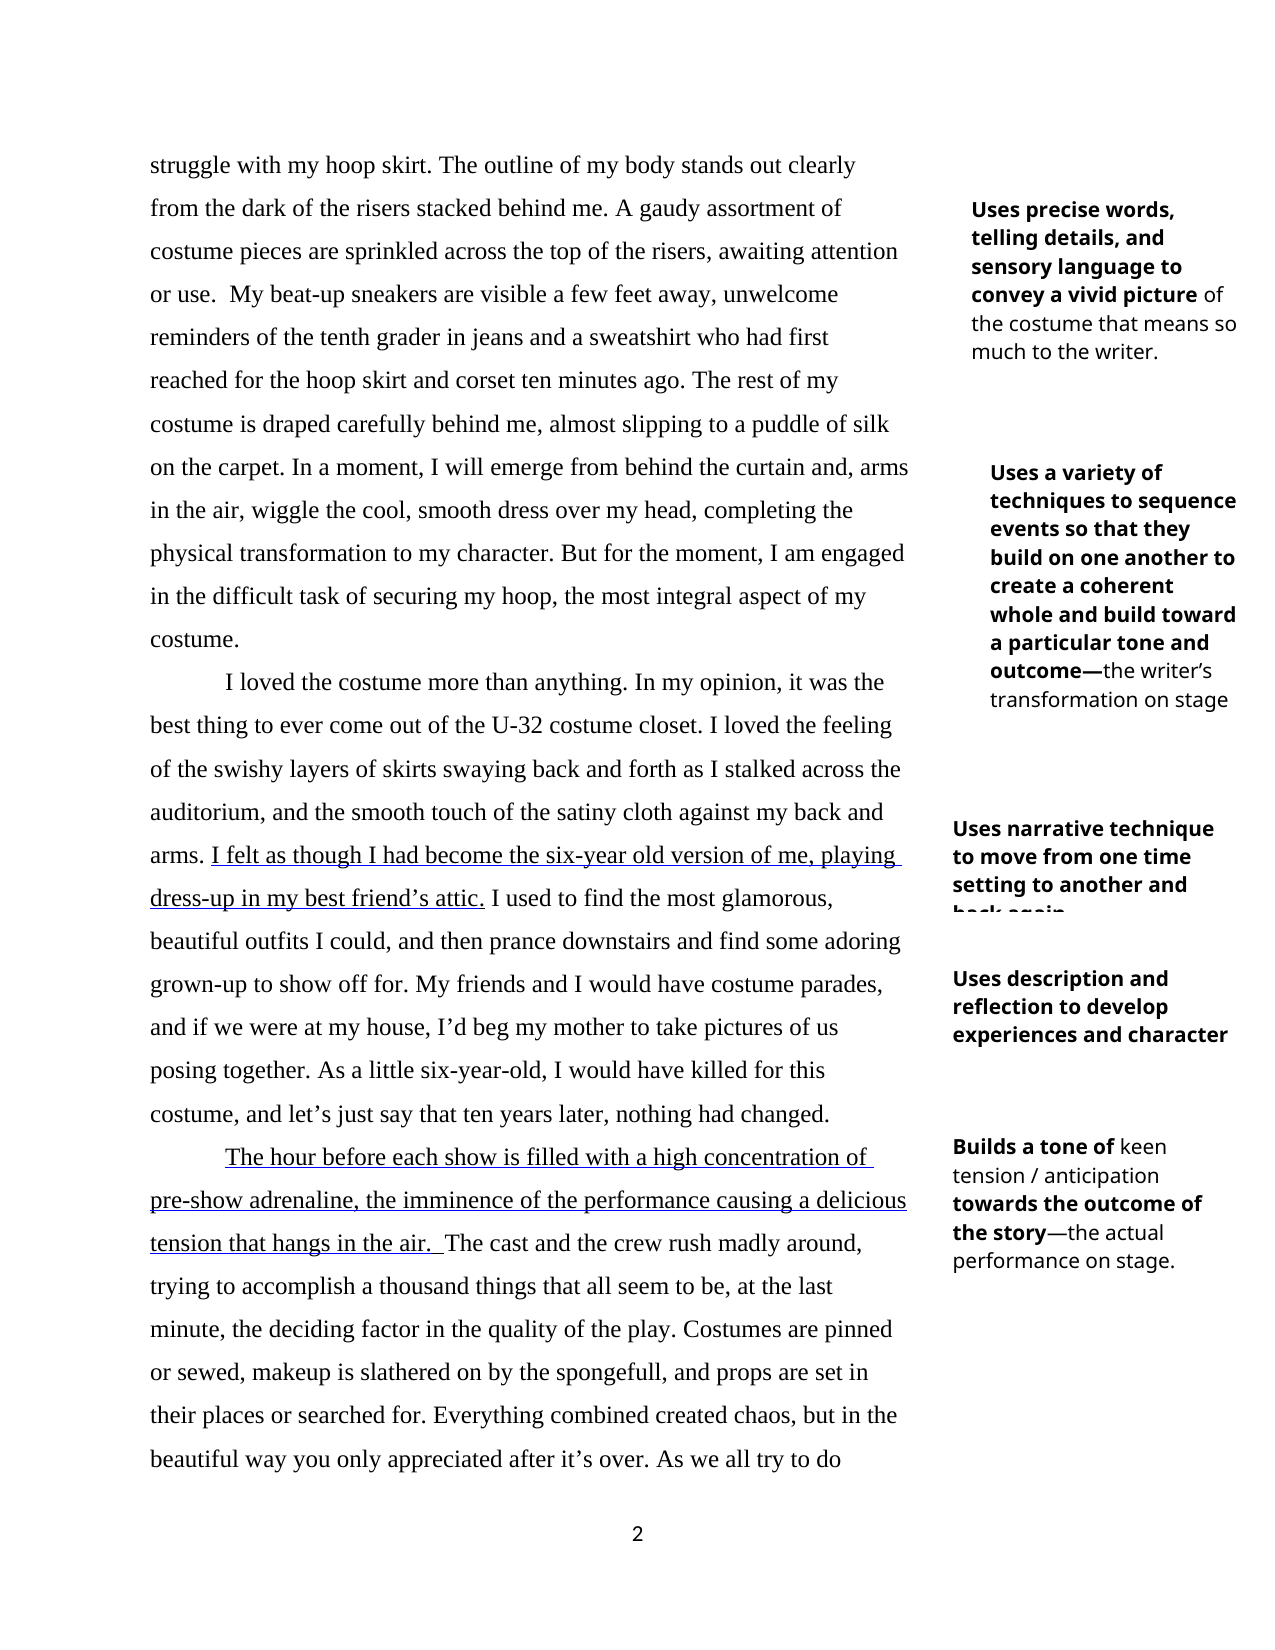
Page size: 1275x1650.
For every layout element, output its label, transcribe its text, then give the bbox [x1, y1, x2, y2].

text I loved the costume more than anything. In my opinion, it was the best thing to ever come out of the U-32 costume closet. I loved the feeling of the swishy layers of skirts swaying back and forth as I stalked across the auditorium, and the smooth touch of the satiny cloth against my back and arms. I felt as though I had become the six-year old version of me, playing dress-up in my best friend’s attic. I used to find the most glamorous, beautiful outfits I could, and then prance downstairs and find some adoring grown-up to show off for. My friends and I would have costume parades, and if we were at my house, I’d beg my mother to take pictures of us posing together. As a little six-year-old, I would have killed for this costume, and let’s just say that ten years later, nothing had changed. [150, 667, 909, 1127]
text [150, 1142, 909, 1472]
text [150, 150, 909, 653]
